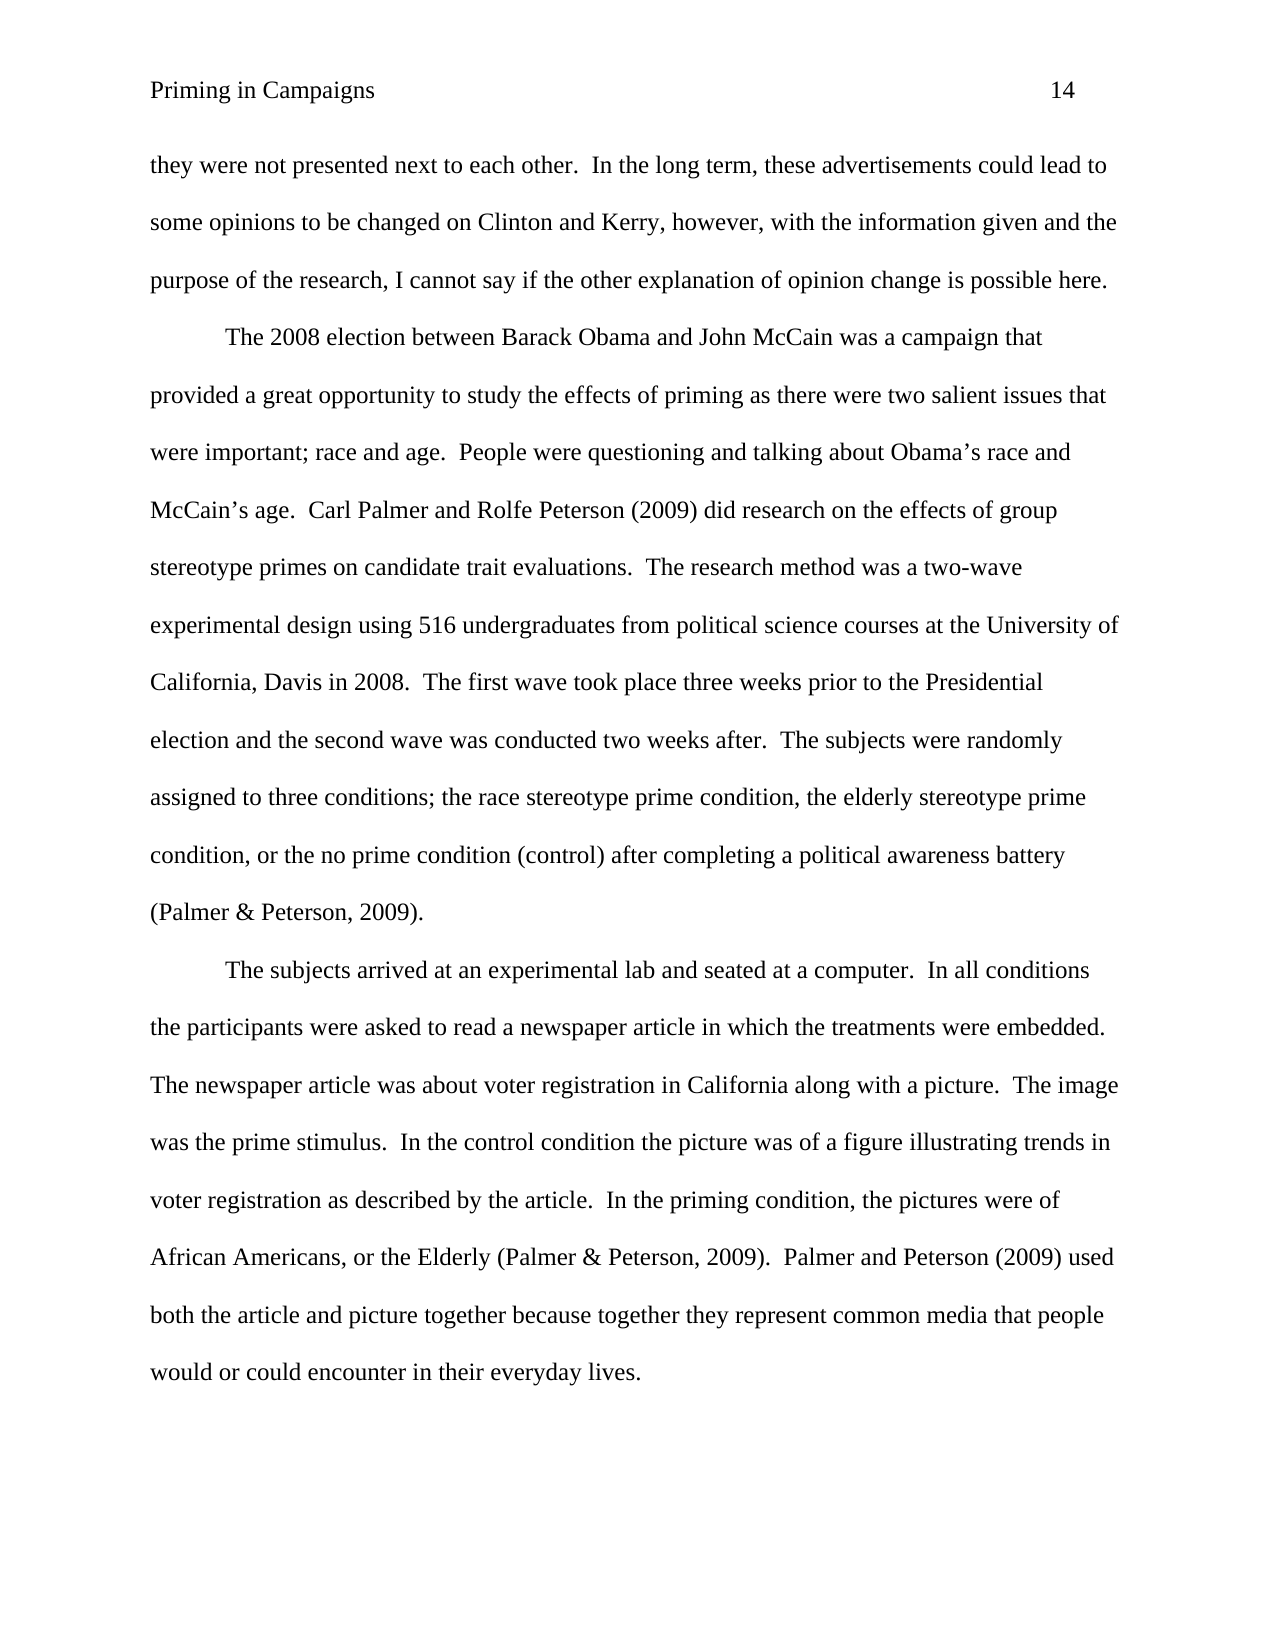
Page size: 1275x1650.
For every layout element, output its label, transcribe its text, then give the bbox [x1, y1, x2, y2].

text The 2008 election between Barack Obama and John McCain was a campaign that provided a great opportunity to study the effects of priming as there were two salient issues that were important; race and age. People were questioning and talking about Obama’s race and McCain’s age. Carl Palmer and Rolfe Peterson (2009) did research on the effects of group stereotype primes on candidate trait evaluations. The research method was a two-wave experimental design using 516 undergraduates from political science courses at the University of California, Davis in 2008. The first wave took place three weeks prior to the Presidential election and the second wave was conducted two weeks after. The subjects were randomly assigned to three conditions; the race stereotype prime condition, the elderly stereotype prime condition, or the no prime condition (control) after completing a political awareness battery (Palmer & Peterson, 2009). [150, 322, 1125, 926]
text The subjects arrived at an experimental lab and seated at a computer. In all conditions the participants were asked to read a newspaper article in which the treatments were embedded. The newspaper article was about voter registration in California along with a picture. The image was the prime stimulus. In the control condition the picture was of a figure illustrating trends in voter registration as described by the article. In the priming condition, the pictures were of African Americans, or the Elderly (Palmer & Peterson, 2009). Palmer and Peterson (2009) used both the article and picture together because together they represent common media that people would or could encounter in their everyday lives. [150, 955, 1125, 1386]
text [150, 150, 1125, 294]
